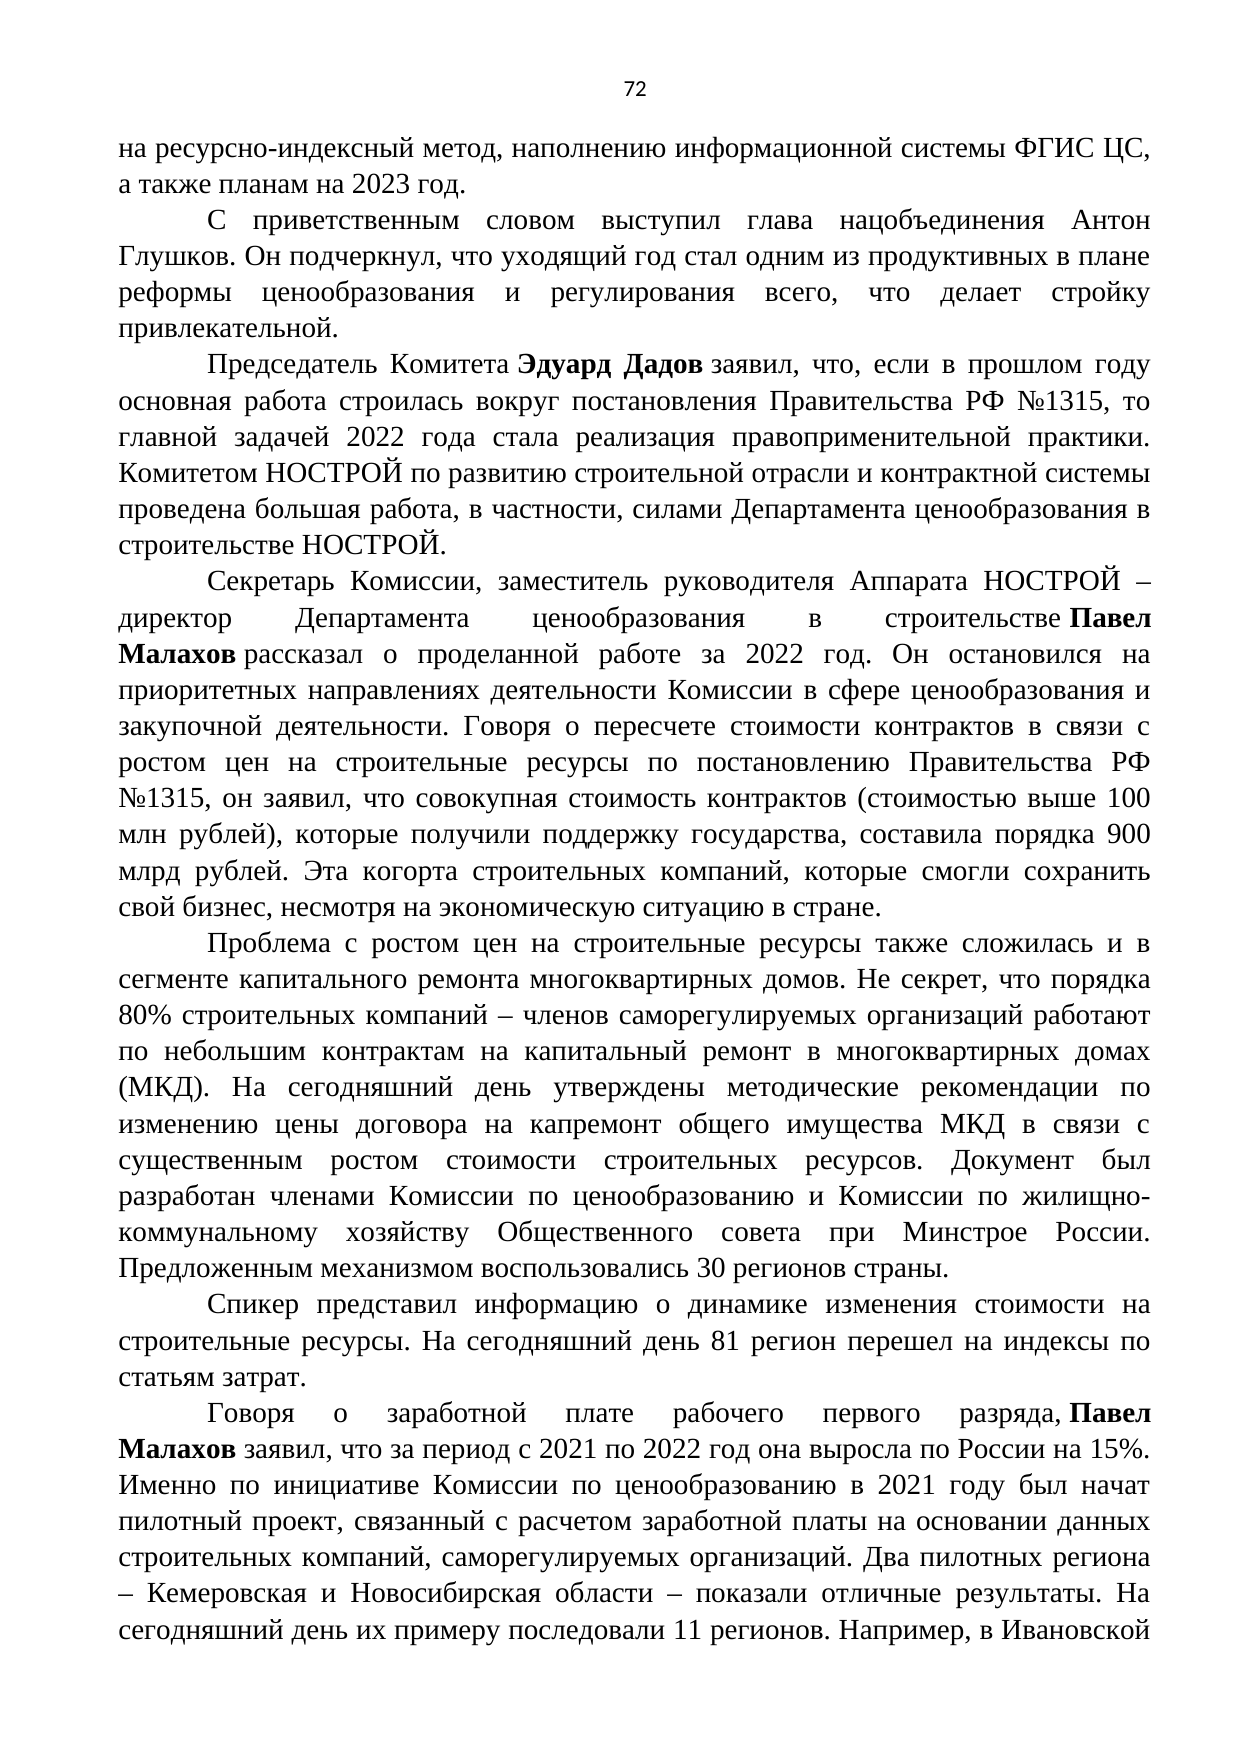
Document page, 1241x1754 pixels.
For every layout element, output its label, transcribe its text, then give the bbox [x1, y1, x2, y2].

text Секретарь Комиссии, заместитель руководителя Аппарата НОСТРОЙ – директор Департамента ценообразования в строительстве Павел Малахов рассказал о проделанной работе за 2022 год. Он остановился на приоритетных направлениях деятельности Комиссии в сфере ценообразования и закупочной деятельности. Говоря о пересчете стоимости контрактов в связи с ростом цен на строительные ресурсы по постановлению Правительства РФ №1315, он заявил, что совокупная стоимость контрактов (стоимостью выше 100 млн рублей), которые получили поддержку государства, составила порядка 900 млрд рублей. Эта когорта строительных компаний, которые смогли сохранить свой бизнес, несмотря на экономическую ситуацию в стране. [118, 563, 1152, 922]
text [118, 130, 1152, 199]
text Проблема с ростом цен на строительные ресурсы также сложилась и в сегменте капитального ремонта многоквартирных домов. Не секрет, что порядка 80% строительных компаний – членов саморегулируемых организаций работают по небольшим контрактам на капитальный ремонт в многоквартирных домах (МКД). На сегодняшний день утверждены методические рекомендации по изменению цены договора на капремонт общего имущества МКД в связи с существенным ростом стоимости строительных ресурсов. Документ был разработан членами Комиссии по ценообразованию и Комиссии по жилищно-коммунальному хозяйству Общественного совета при Минстрое России. Предложенным механизмом воспользовались 30 регионов страны. [118, 925, 1152, 1284]
text Председатель Комитета Эдуард Дадов заявил, что, если в прошлом году основная работа строилась вокруг постановления Правительства РФ №1315, то главной задачей 2022 года стала реализация правоприменительной практики. Комитетом НОСТРОЙ по развитию строительной отрасли и контрактной системы проведена большая работа, в частности, силами Департамента ценообразования в строительстве НОСТРОЙ. [118, 347, 1152, 561]
text Спикер представил информацию о динамике изменения стоимости на строительные ресурсы. На сегодняшний день 81 регион перешел на индексы по статьям затрат. [118, 1286, 1152, 1392]
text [118, 1395, 1152, 1645]
text С приветственным словом выступил глава нацобъединения Антон Глушков. Он подчеркнул, что уходящий год стал одним из продуктивных в плане реформы ценообразования и регулирования всего, что делает стройку привлекательной. [118, 202, 1152, 344]
